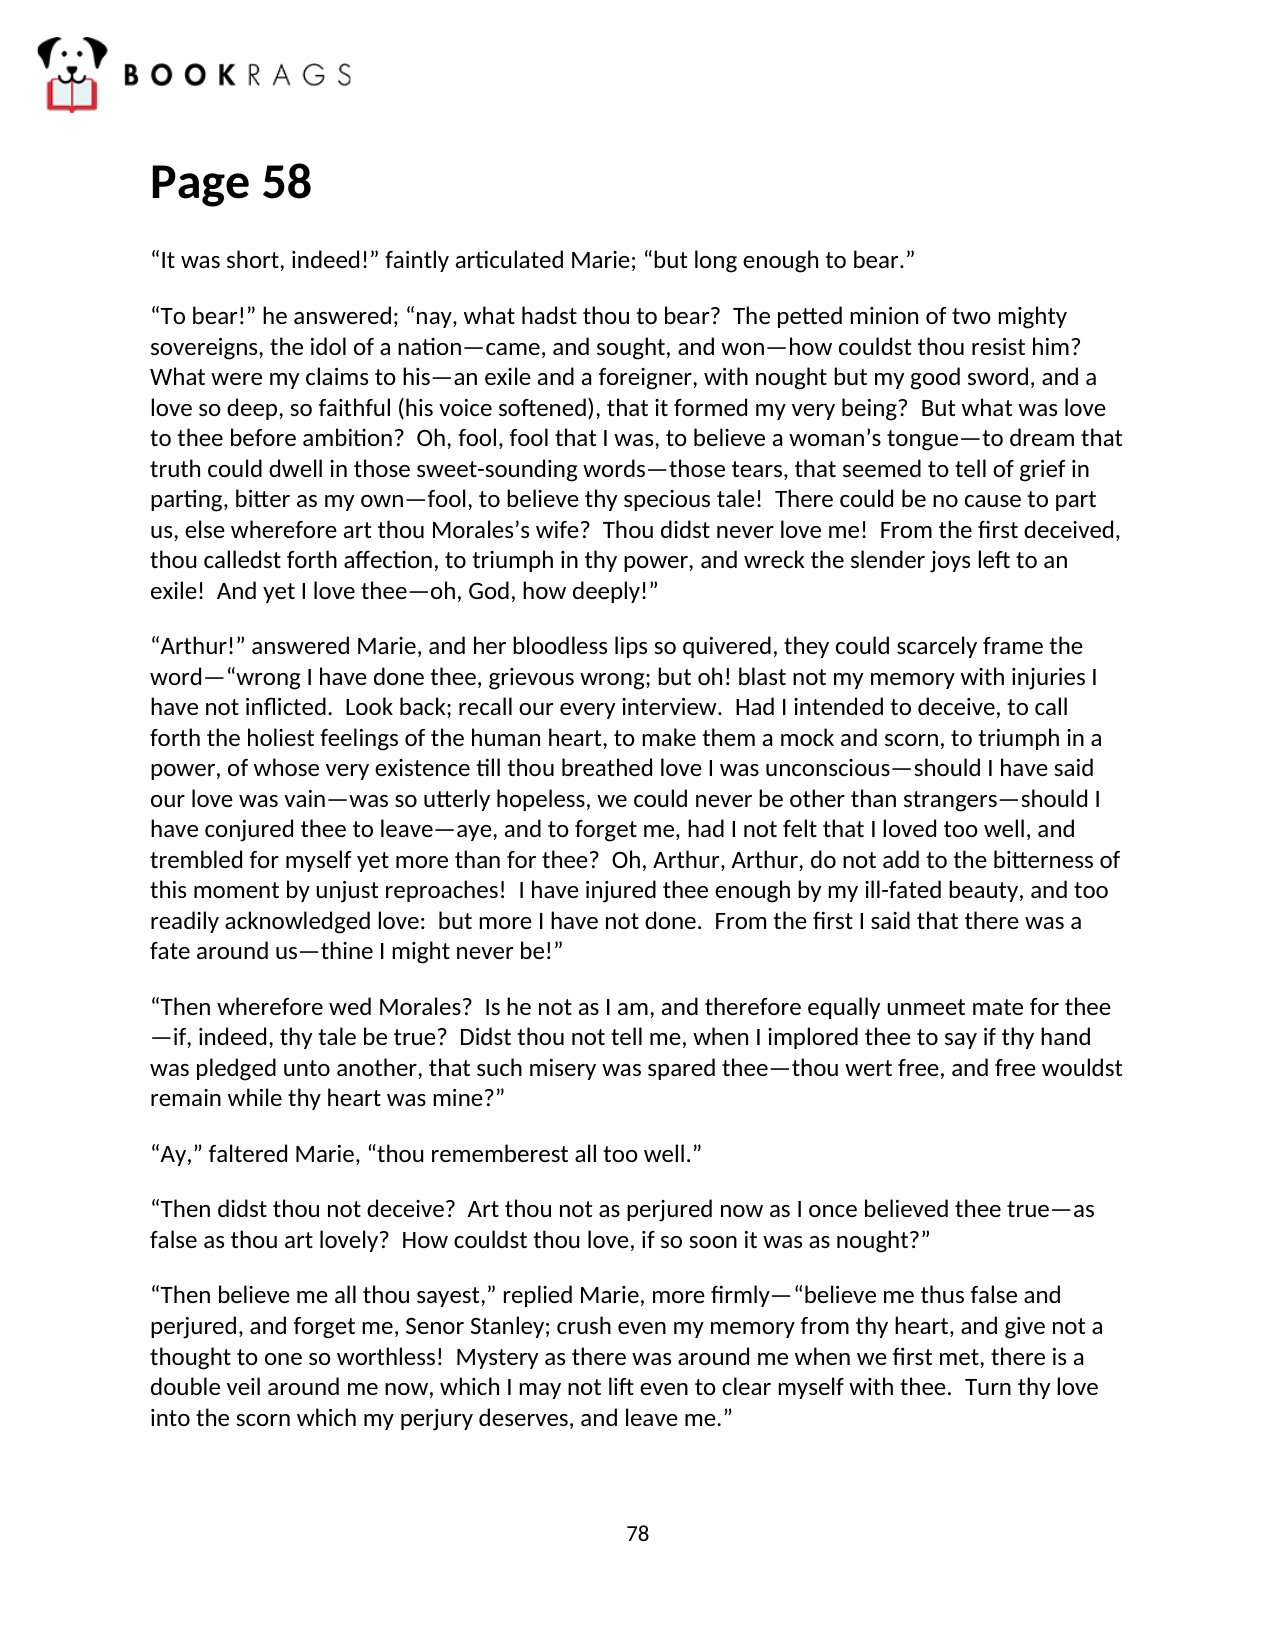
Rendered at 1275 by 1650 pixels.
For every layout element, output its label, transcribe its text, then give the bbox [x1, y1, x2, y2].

text “Then believe me all thou sayest,” replied Marie, more firmly—­“believe me thus false and perjured, and forget me, Senor Stanley; crush even my memory from thy heart, and give not a thought to one so worthless! Mystery as there was around me when we first met, there is a double veil around me now, which I may not lift even to clear myself with thee. Turn thy love into the scorn which my perjury deserves, and leave me.” [150, 1280, 1125, 1432]
picture [37, 37, 351, 113]
text “Then didst thou not deceive? Art thou not as perjured now as I once believed thee true—­as false as thou art lovely? How couldst thou love, if so soon it was as nought?” [150, 1194, 1125, 1255]
text “Then wherefore wed Morales? Is he not as I am, and therefore equally unmeet mate for thee—­if, indeed, thy tale be true? Didst thou not tell me, when I implored thee to say if thy hand was pledged unto another, that such misery was spared thee—­thou wert free, and free wouldst remain while thy heart was mine?” [150, 991, 1125, 1113]
text “Ay,” faltered Marie, “thou rememberest all too well.” [150, 1138, 1125, 1169]
text “To bear!” he answered; “nay, what hadst thou to bear? The petted minion of two mighty sovereigns, the idol of a nation—­came, and sought, and won—­how couldst thou resist him? What were my claims to his—­an exile and a foreigner, with nought but my good sword, and a love so deep, so faithful (his voice softened), that it formed my very being? But what was love to thee before ambition? Oh, fool, fool that I was, to believe a woman’s tongue—­to dream that truth could dwell in those sweet-sounding words—­those tears, that seemed to tell of grief in parting, bitter as my own—­fool, to believe thy specious tale! There could be no cause to part us, else wherefore art thou Morales’s wife? Thou didst never love me! From the first deceived, thou calledst forth affection, to triumph in thy power, and wreck the slender joys left to an exile! And yet I love thee—­oh, God, how deeply!” [150, 300, 1125, 605]
text “It was short, indeed!” faintly articulated Marie; “but long enough to bear.” [150, 244, 1125, 275]
text Page 58 [150, 150, 1125, 211]
text “Arthur!” answered Marie, and her bloodless lips so quivered, they could scarcely frame the word—­“wrong I have done thee, grievous wrong; but oh! blast not my memory with injuries I have not inflicted. Look back; recall our every interview. Had I intended to deceive, to call forth the holiest feelings of the human heart, to make them a mock and scorn, to triumph in a power, of whose very existence till thou breathed love I was unconscious—­should I have said our love was vain—­was so utterly hopeless, we could never be other than strangers—­should I have conjured thee to leave—­aye, and to forget me, had I not felt that I loved too well, and trembled for myself yet more than for thee? Oh, Arthur, Arthur, do not add to the bitterness of this moment by unjust reproaches! I have injured thee enough by my ill-fated beauty, and too readily acknowledged love: but more I have not done. From the first I said that there was a fate around us—­thine I might never be!” [150, 630, 1125, 966]
